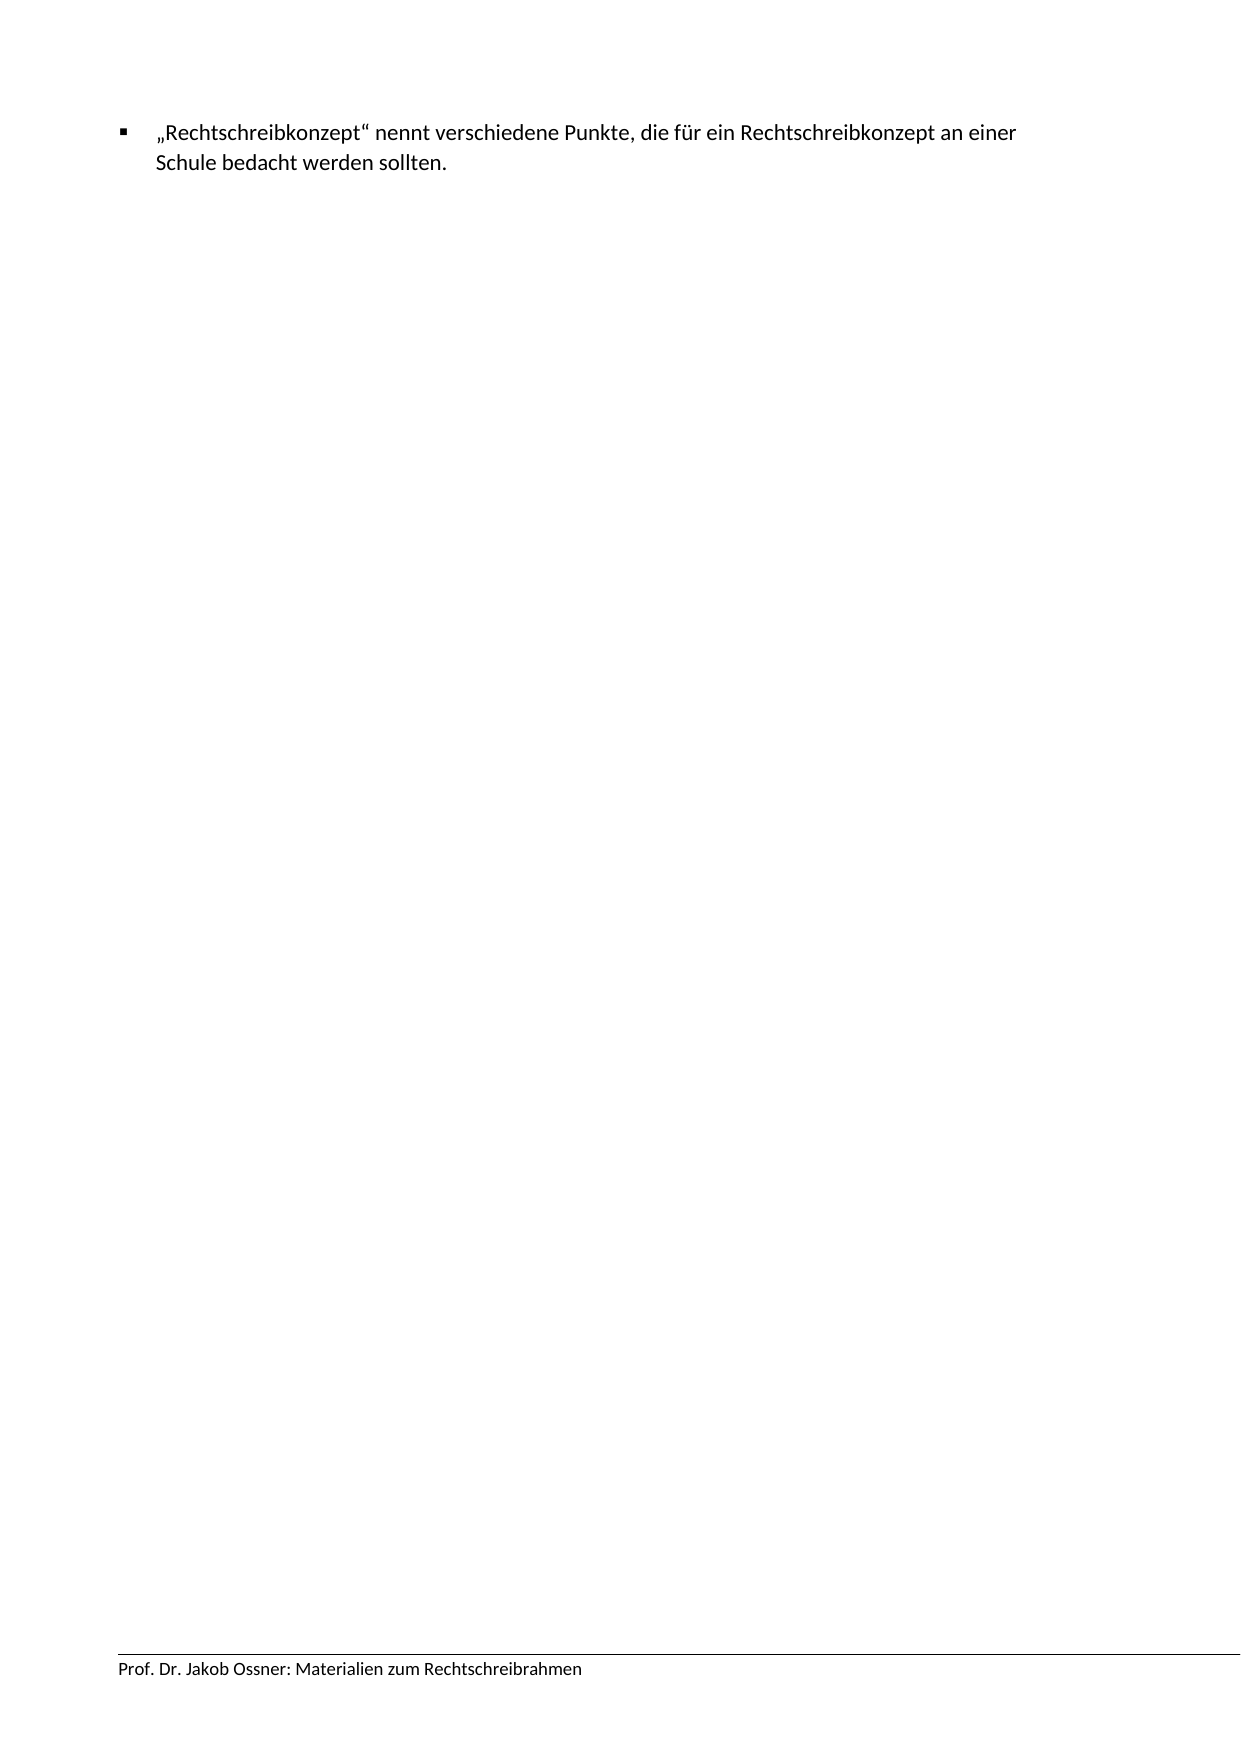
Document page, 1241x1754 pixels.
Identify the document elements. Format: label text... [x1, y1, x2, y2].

list „Rechtschreibkonzept“ nennt verschiedene Punkte, die für ein Rechtschreibkonzept an einer Schule bedacht werden sollten. [118, 118, 1078, 176]
